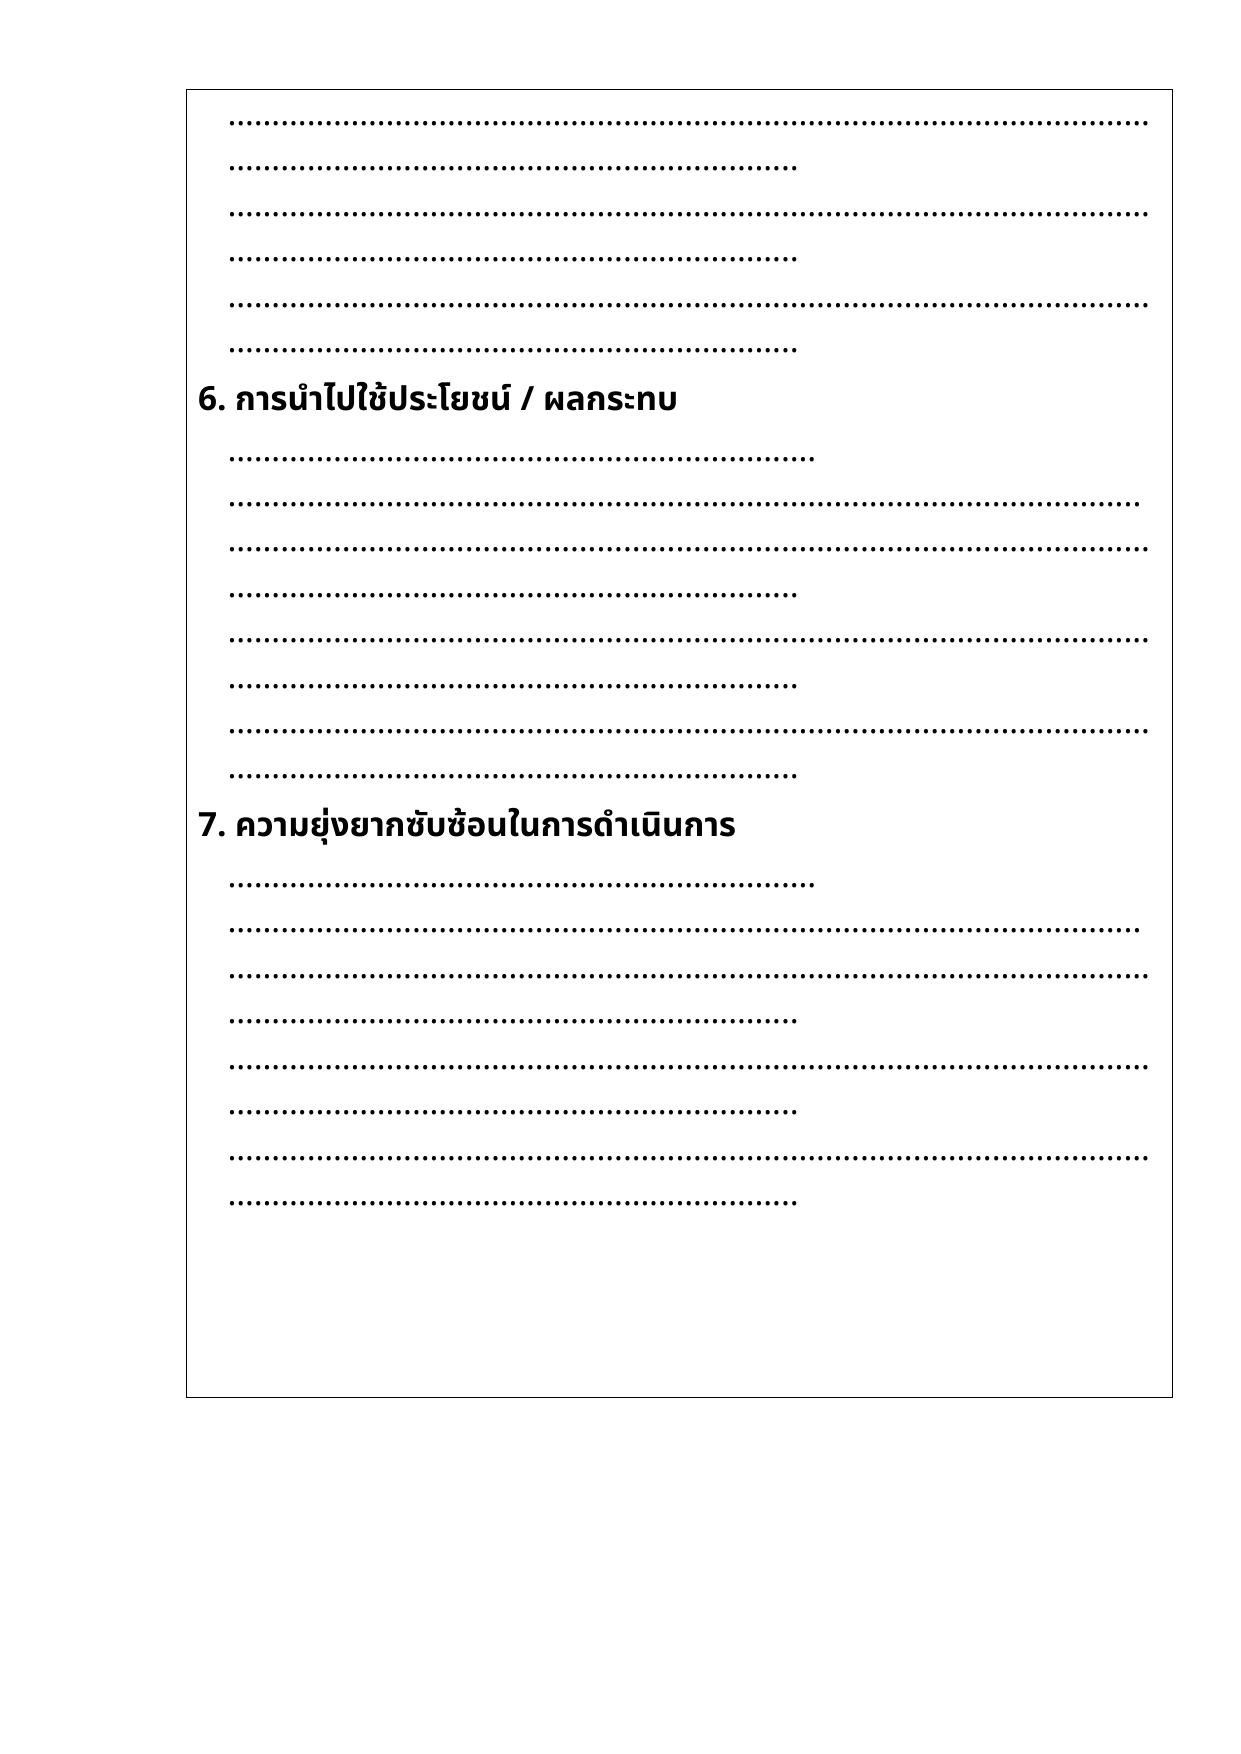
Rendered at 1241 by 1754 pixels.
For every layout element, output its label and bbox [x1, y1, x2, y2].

table_cell [187, 90, 1172, 1397]
